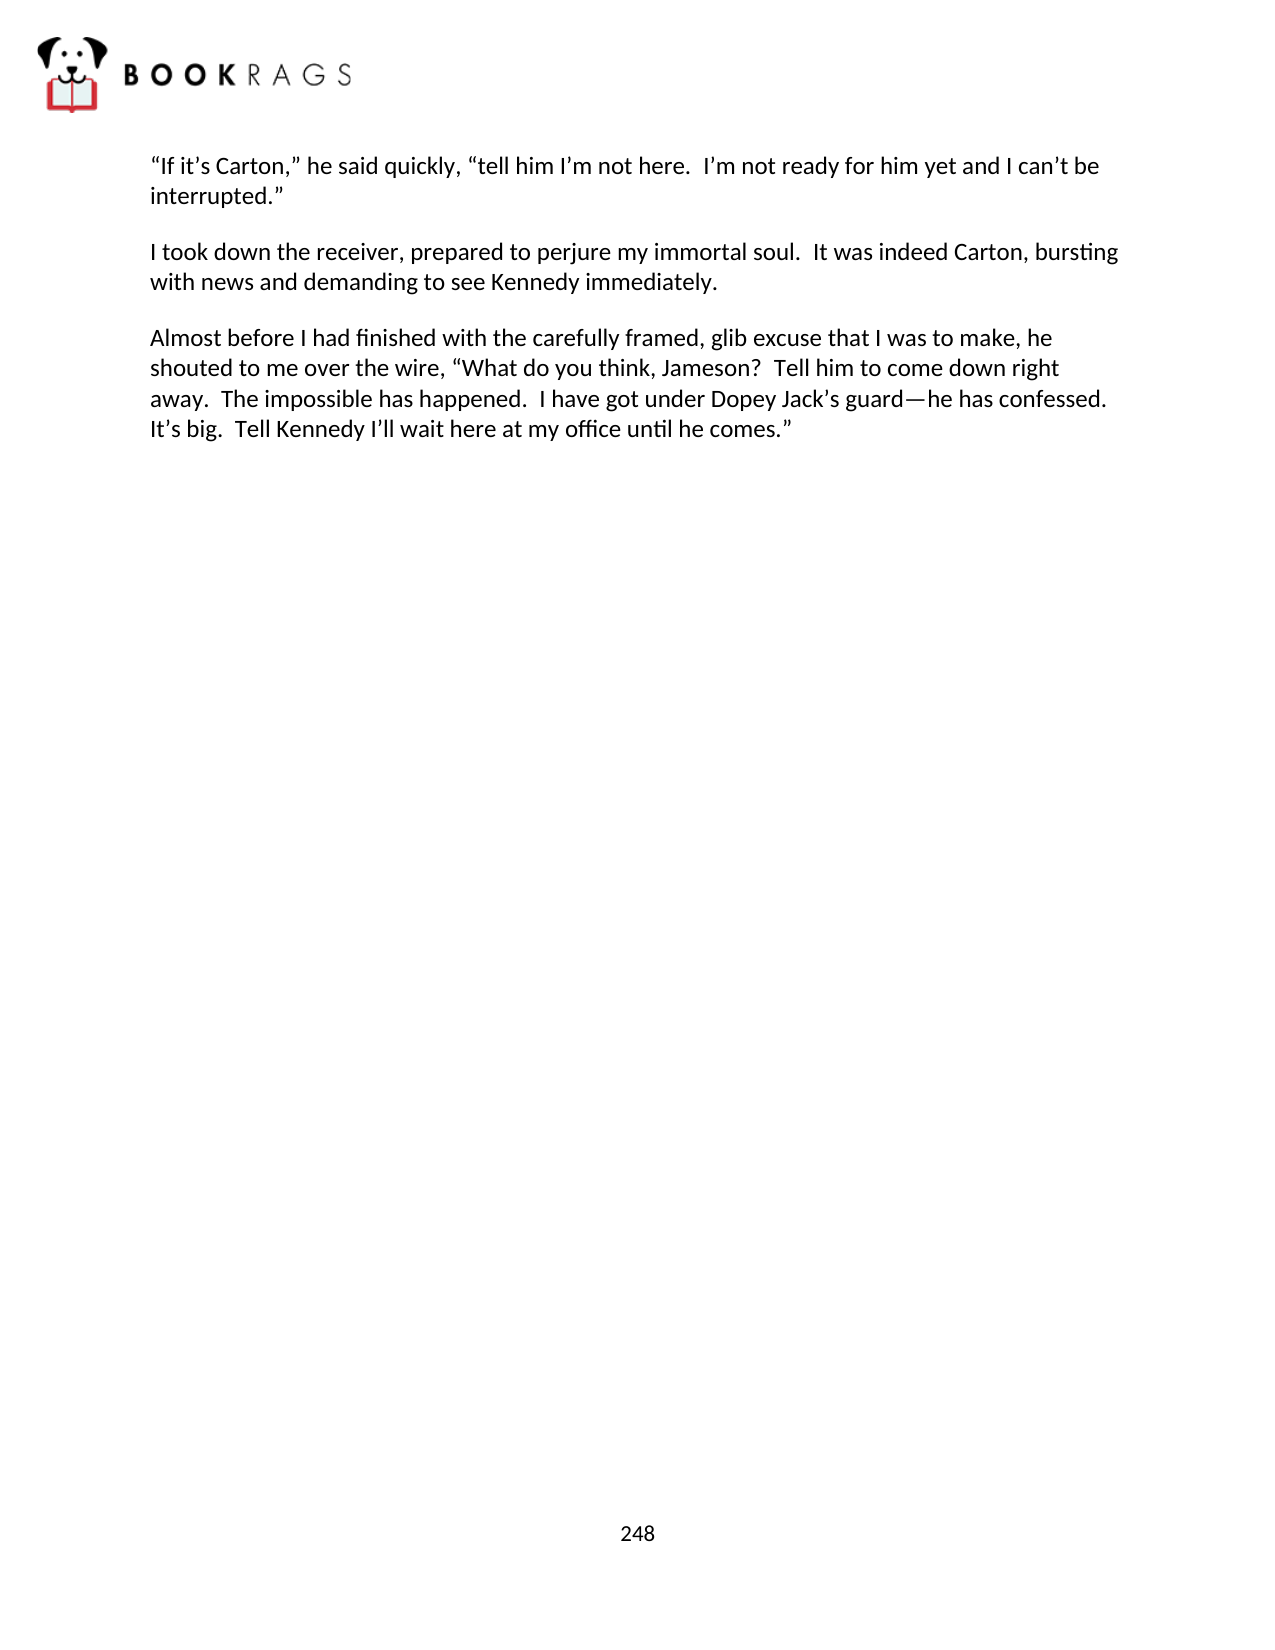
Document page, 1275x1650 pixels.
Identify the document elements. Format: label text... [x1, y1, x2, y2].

picture [37, 37, 351, 113]
text Almost before I had finished with the carefully framed, glib excuse that I was to make, he shouted to me over the wire, “What do you think, Jameson? Tell him to come down right away. The impossible has happened. I have got under Dopey Jack’s guard—­he has confessed. It’s big. Tell Kennedy I’ll wait here at my office until he comes.” [150, 322, 1125, 444]
text I took down the receiver, prepared to perjure my immortal soul. It was indeed Carton, bursting with news and demanding to see Kennedy immediately. [150, 236, 1125, 297]
text “If it’s Carton,” he said quickly, “tell him I’m not here. I’m not ready for him yet and I can’t be interrupted.” [150, 150, 1125, 211]
